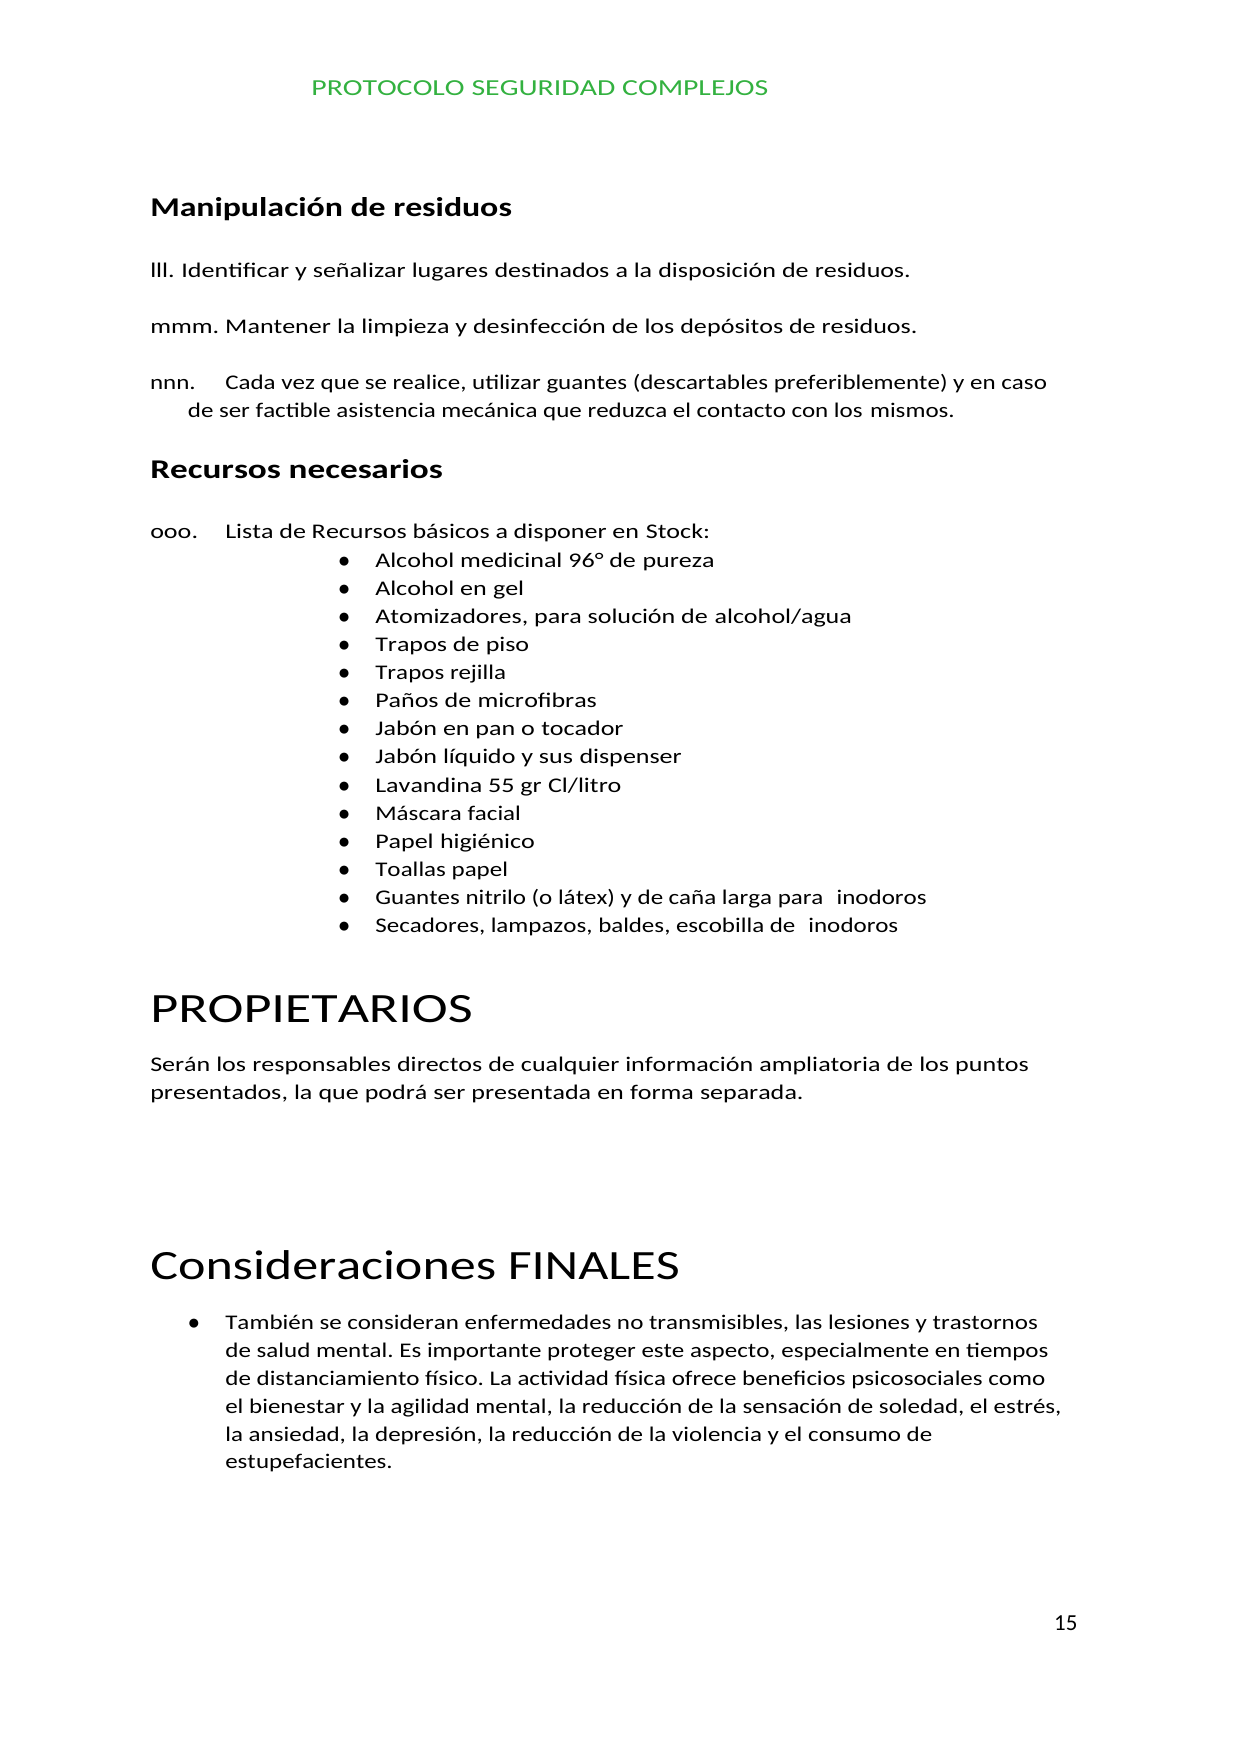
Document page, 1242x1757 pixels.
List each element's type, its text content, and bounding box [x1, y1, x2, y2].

list Alcohol medicinal 96° de pureza [338, 547, 1108, 572]
text lll. Identificar y señalizar lugares destinados a la disposición de residuos. mmm. Mantener la limpieza y desinfección de los depósitos de residuos. [150, 257, 962, 338]
list Jabón en pan o tocador [338, 716, 1108, 741]
list Atomizadores, para solución de alcohol/agua [338, 603, 1108, 628]
list Jabón líquido y sus dispenser [338, 744, 1108, 769]
list Papel higiénico [338, 828, 1108, 853]
text Serán los responsables directos de cualquier información ampliatoria de los puntos presentados, la que podrá ser presentada en forma separada. [150, 1052, 1078, 1105]
text ooo. Lista de Recursos básicos a disponer en Stock: [150, 519, 1108, 544]
list Lavandina 55 gr Cl/litro [338, 772, 1108, 797]
text Consideraciones FINALES [150, 1239, 1108, 1290]
subtitle Manipulación de residuos [150, 190, 1108, 223]
list Trapos de piso [338, 631, 1108, 657]
subtitle Recursos necesarios [150, 452, 1108, 485]
list Paños de microfibras [338, 687, 1108, 713]
list Trapos rejilla [338, 659, 1108, 685]
text nnn. Cada vez que se realice, utilizar guantes (descartables preferiblemente) y en caso de ser factible asistencia mecánica que reduzca el contacto con los mismos. [150, 369, 1064, 423]
list Alcohol en gel [338, 575, 1108, 600]
list Máscara facial [338, 800, 1108, 825]
list Guantes nitrilo (o látex) y de caña larga para inodoros [338, 884, 1108, 910]
text PROPIETARIOS [150, 982, 1108, 1033]
list Secadores, lampazos, baldes, escobilla de inodoros [338, 912, 1108, 938]
list Toallas papel [338, 856, 1108, 882]
list También se consideran enfermedades no transmisibles, las lesiones y trastornos de salud mental. Es importante proteger este aspecto, especialmente en tiempos de distanciamiento físico. La actividad física ofrece beneficios psicosociales como el bienestar y la agilidad mental, la reducción de la sensación de soledad, el estrés, la ansiedad, la depresión, la reducción de la violencia y el consumo de estupefacientes. [187, 1309, 1081, 1474]
